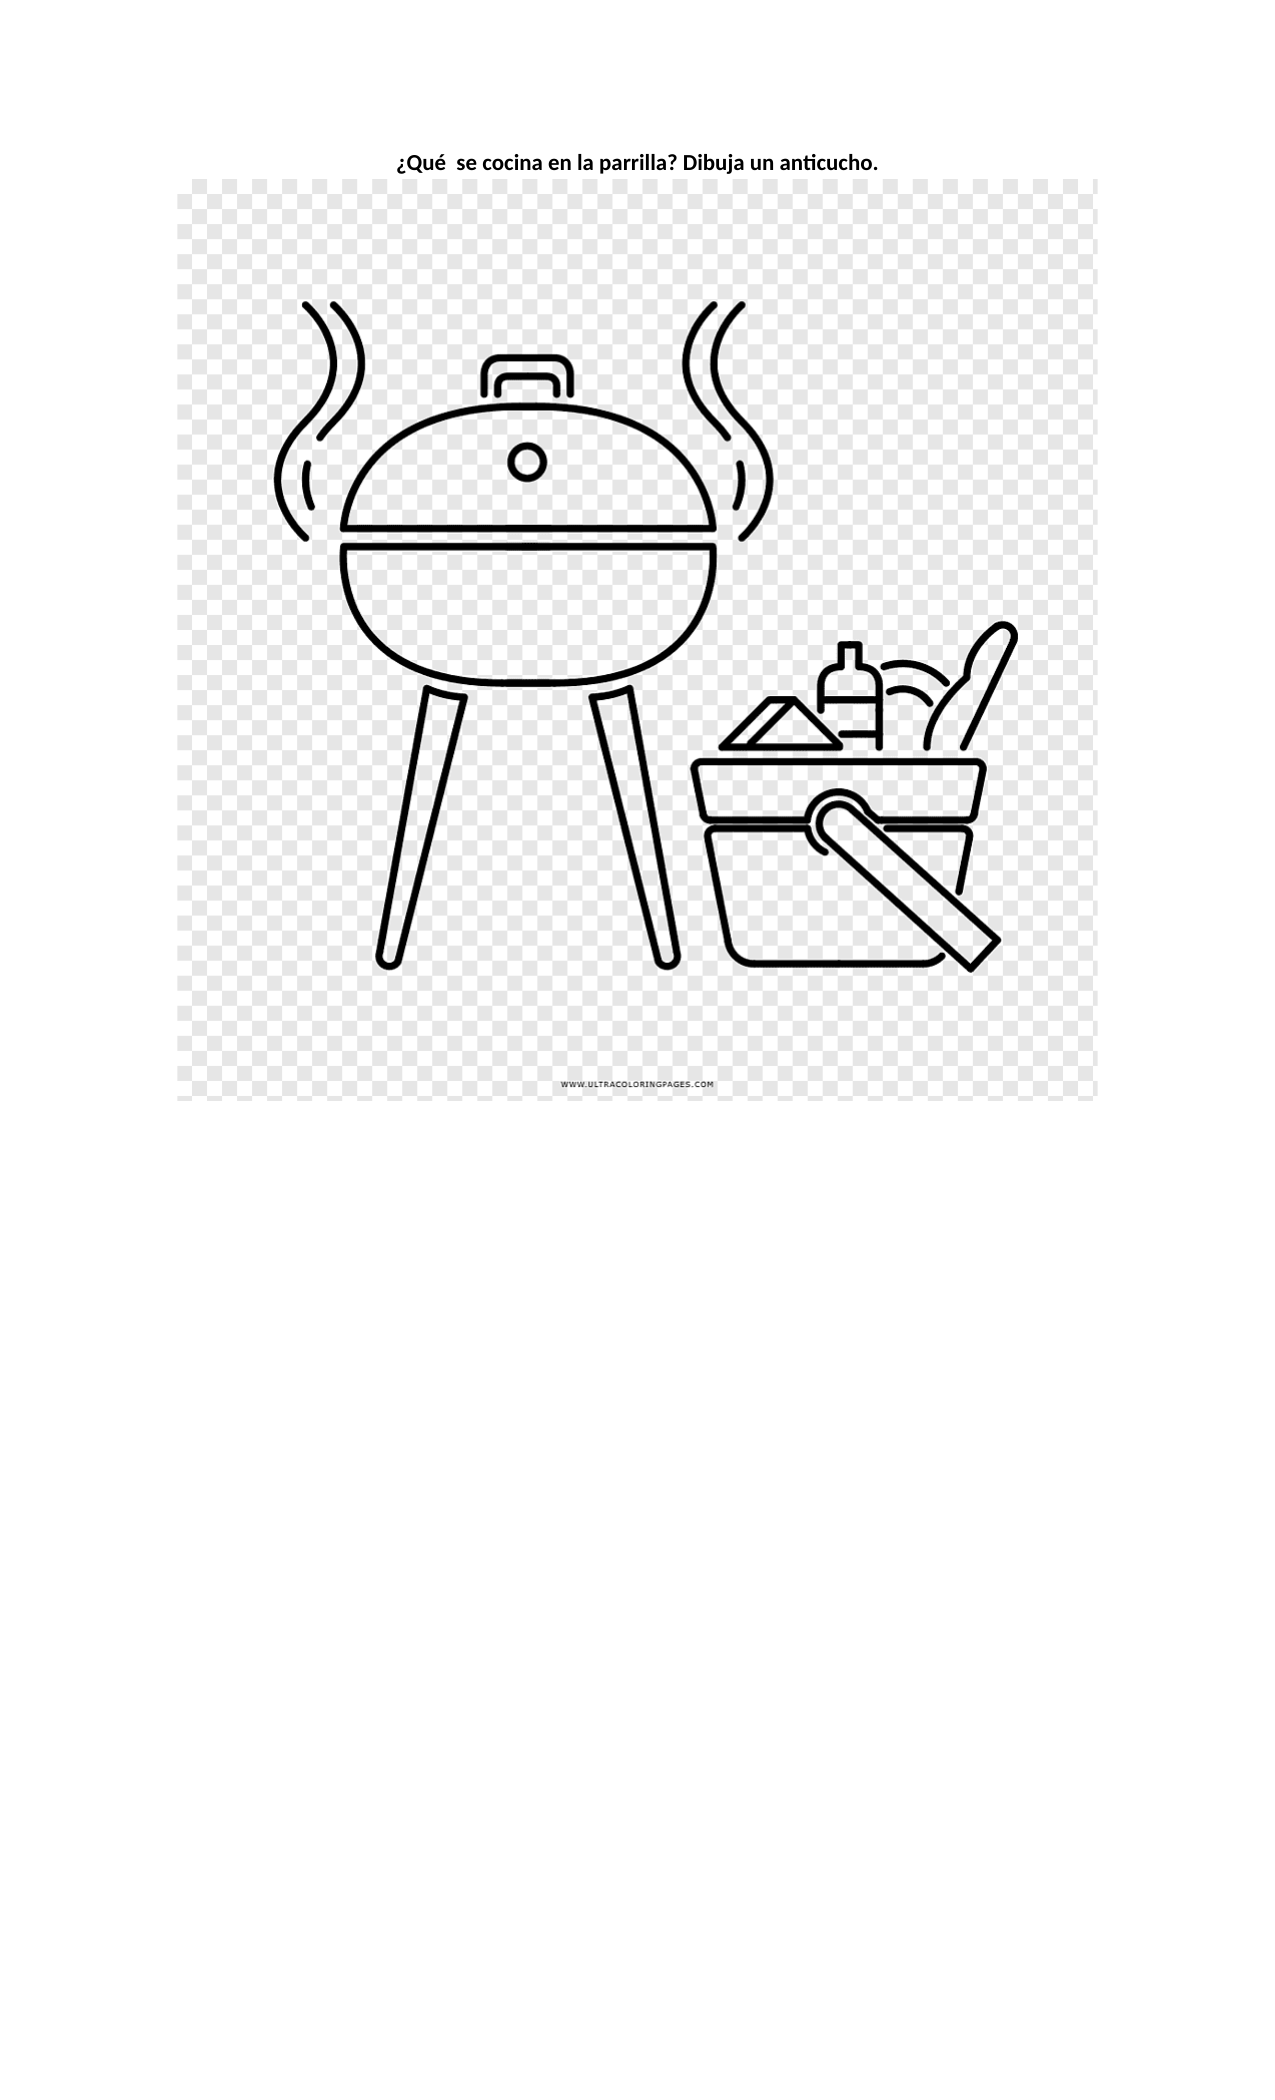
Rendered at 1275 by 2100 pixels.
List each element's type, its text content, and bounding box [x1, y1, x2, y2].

picture [177, 179, 1098, 1101]
text ¿Qué se cocina en la parrilla? Dibuja un anticucho. [177, 148, 1098, 179]
